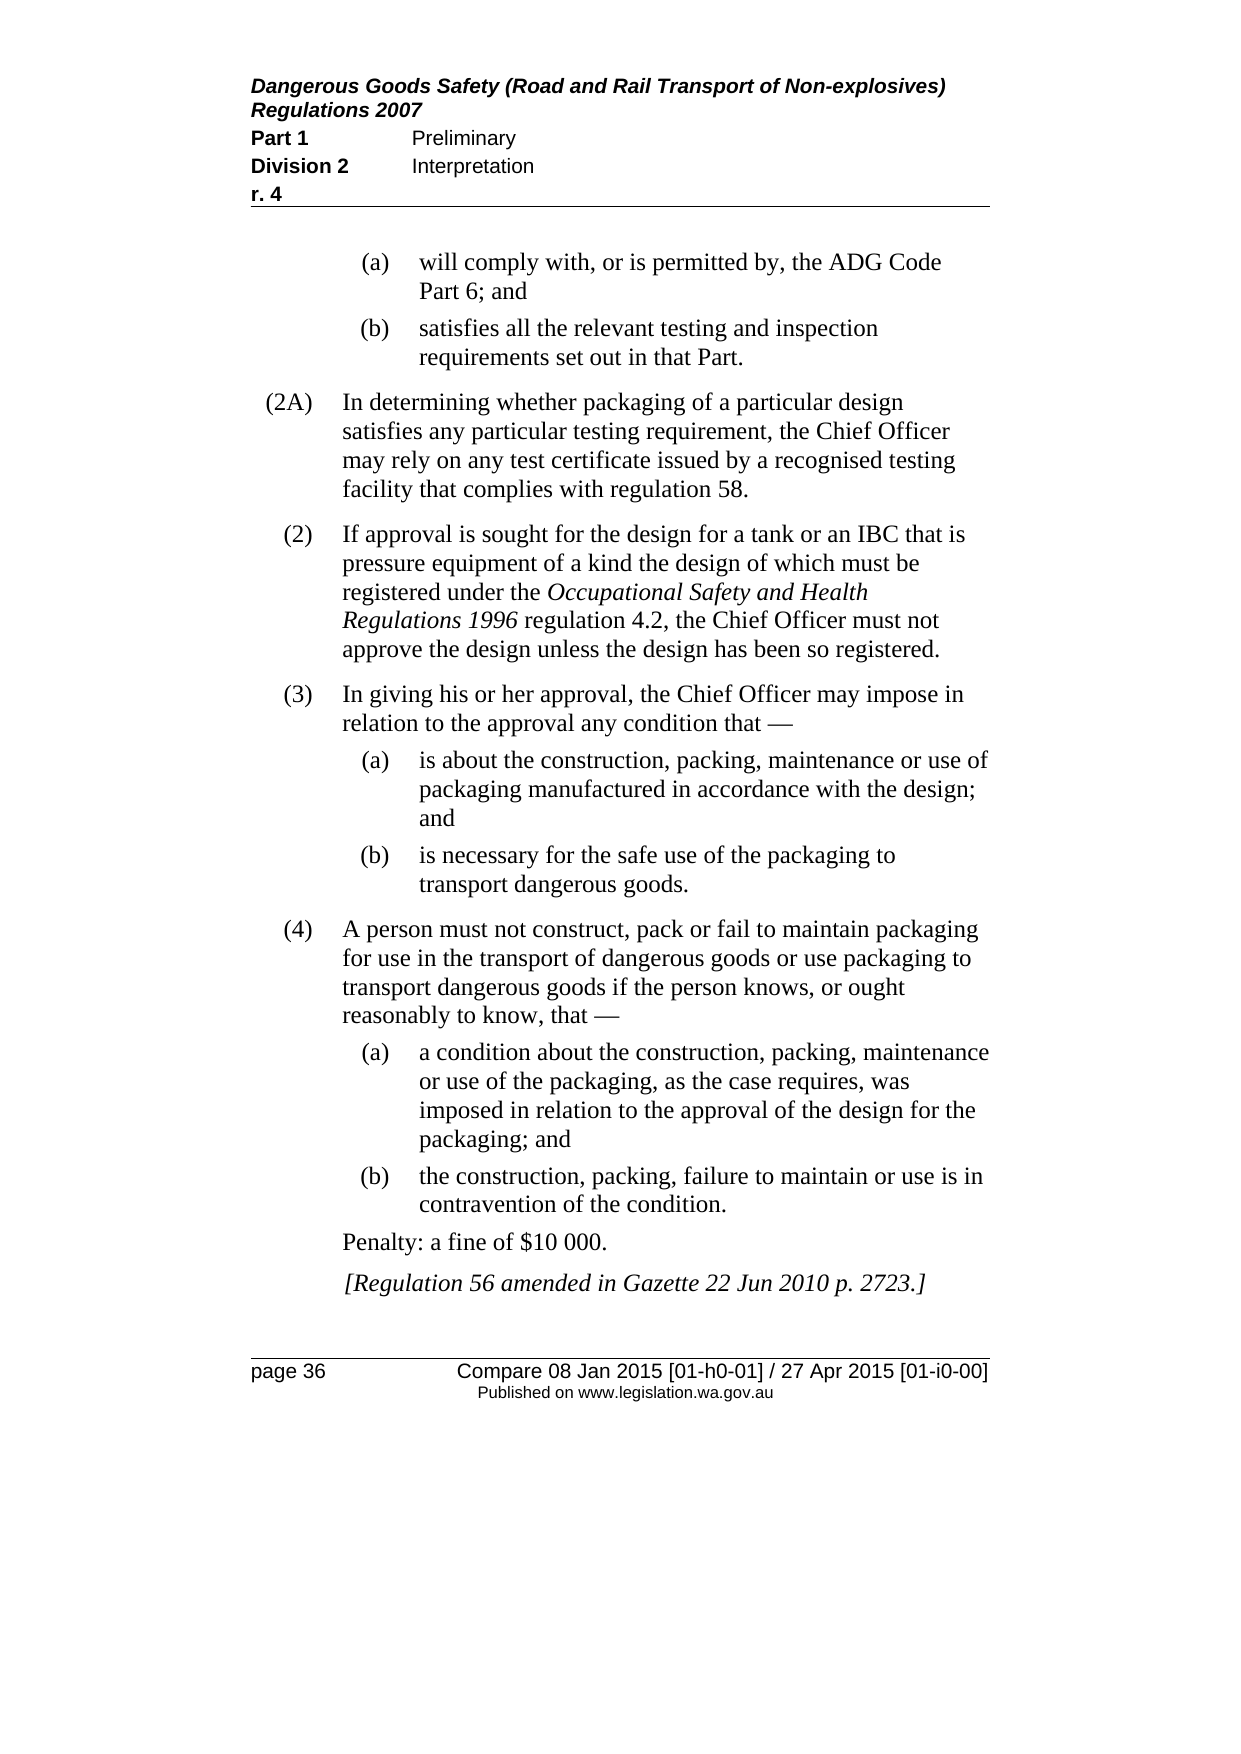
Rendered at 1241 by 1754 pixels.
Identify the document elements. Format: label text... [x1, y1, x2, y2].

text (a) a condition about the construction, packing, maintenance or use of the packaging, as the case requires, was imposed in relation to the approval of the design for the packaging; and [251, 1037, 990, 1152]
text (b) the construction, packing, failure to maintain or use is in contravention of the condition. [251, 1161, 990, 1218]
text [Regulation 56 amended in Gazette 22 Jun 2010 p. 2723.] [251, 1268, 990, 1297]
text (4) A person must not construct, pack or fail to maintain packaging for use in the transport of dangerous goods or use packaging to transport dangerous goods if the person knows, or ought reasonably to know, that — [251, 914, 990, 1029]
text (2A) In determining whether packaging of a particular design satisfies any particular testing requirement, the Chief Officer may rely on any test certificate issued by a recognised testing facility that complies with regulation 58. [251, 387, 990, 502]
text (a) is about the construction, packing, maintenance or use of packaging manufactured in accordance with the design; and [251, 745, 990, 832]
text (b) satisfies all the relevant testing and inspection requirements set out in that Part. [251, 313, 990, 371]
text (a) will comply with, or is permitted by, the ADG Code Part 6; and [251, 247, 990, 305]
text Penalty: a fine of $10 000. [251, 1227, 990, 1255]
text (b) is necessary for the safe use of the packaging to transport dangerous goods. [251, 840, 990, 897]
text (2) If approval is sought for the design for a tank or an IBC that is pressure equipment of a kind the design of which must be registered under the Occupational Safety and Health Regulations 1996 regulation 4.2, the Chief Officer must not approve the design unless the design has been so registered. [251, 519, 990, 663]
text (3) In giving his or her approval, the Chief Officer may impose in relation to the approval any condition that — [251, 679, 990, 737]
